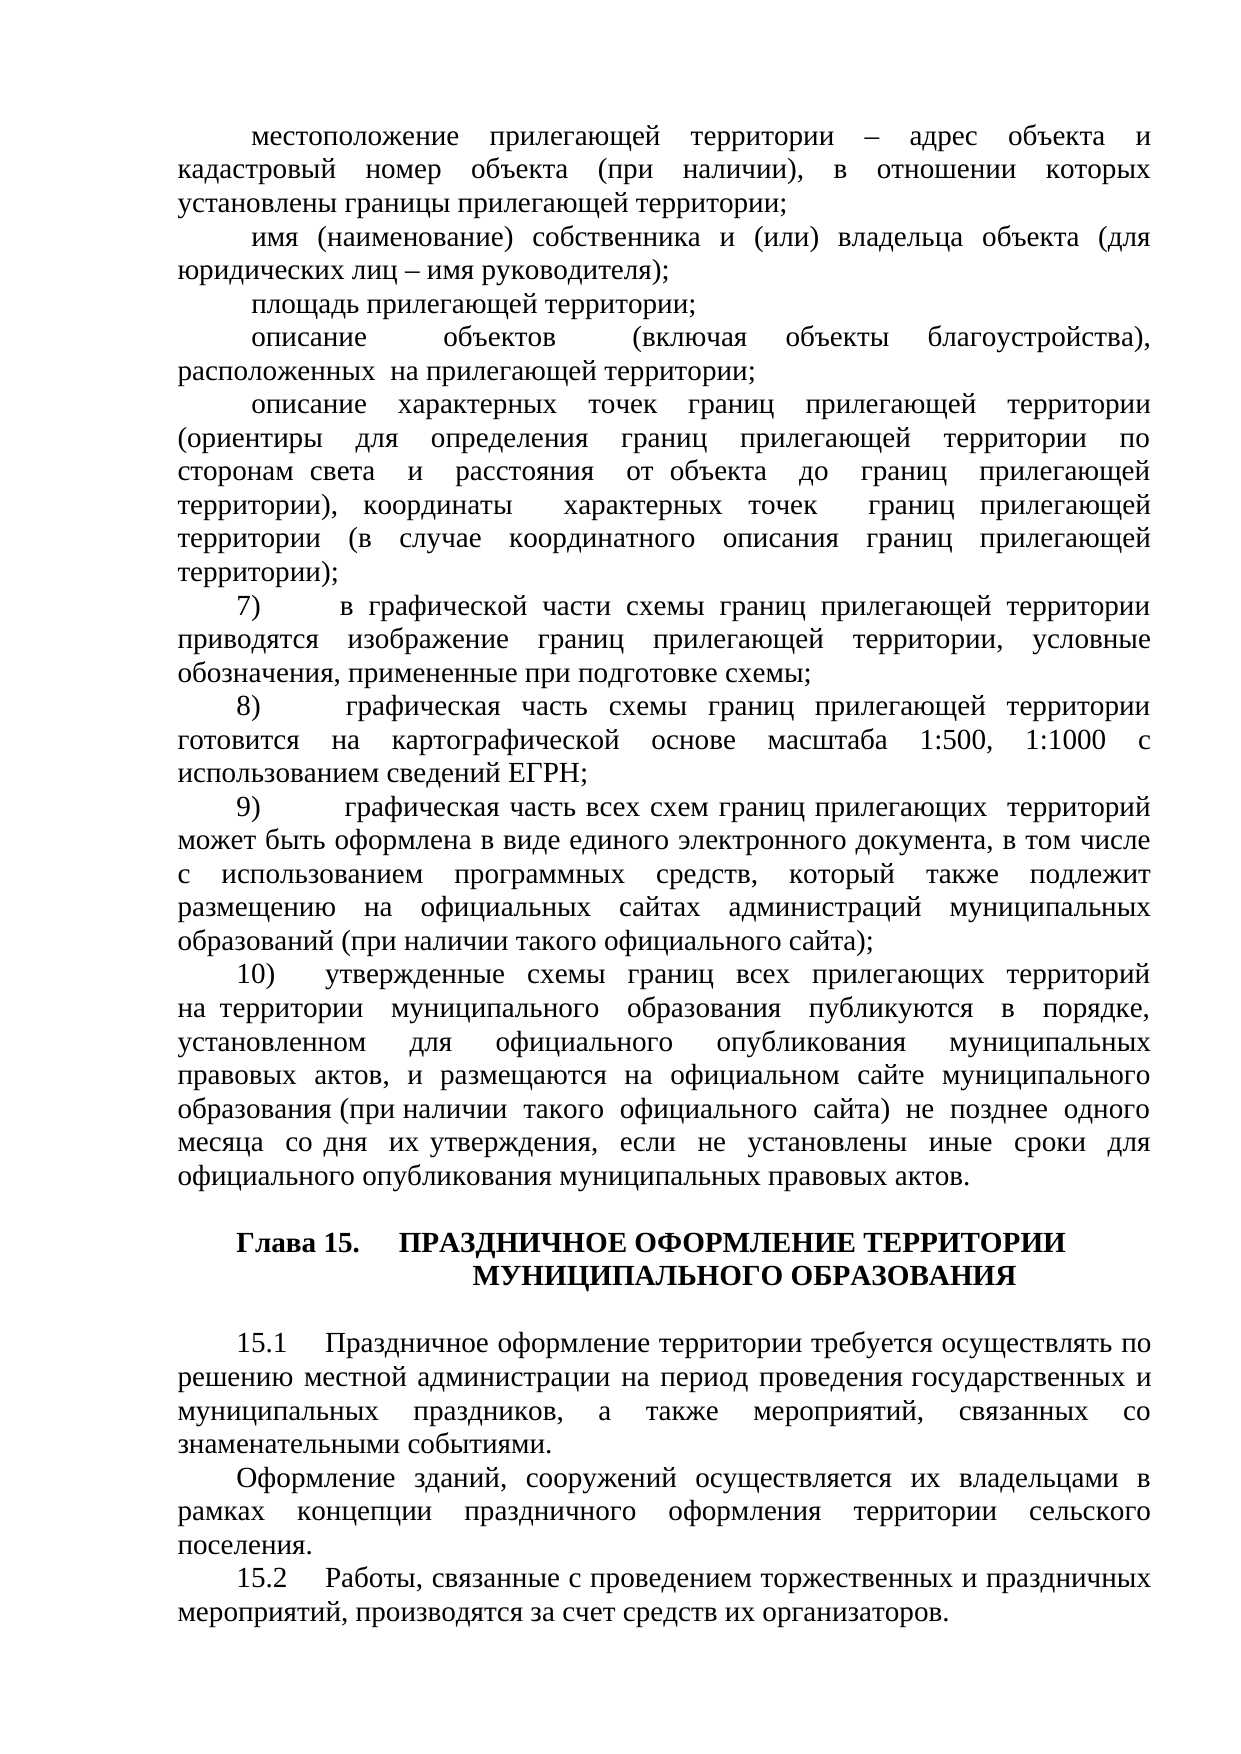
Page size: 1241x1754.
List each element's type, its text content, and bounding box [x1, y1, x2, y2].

list Праздничное оформление территории требуется осуществлять по решению местной администрации на период проведения государственных и муниципальных праздников, а также мероприятий, связанных со знаменательными событиями. [177, 1326, 1152, 1460]
list Работы, связанные с проведением торжественных и праздничных мероприятий, производятся за счет средств их организаторов. [177, 1560, 1152, 1627]
text Глава 15. ПРАЗДНИЧНОЕ ОФОРМЛЕНИЕ ТЕРРИТОРИИ МУНИЦИПАЛЬНОГО ОБРАЗОВАНИЯ [177, 1225, 1152, 1292]
list в графической части схемы границ прилегающей территории приводятся изображение границ прилегающей территории, условные обозначения, примененные при подготовке схемы; [177, 588, 1152, 688]
list графическая часть всех схем границ прилегающих территорий может быть оформлена в виде единого электронного документа, в том числе с использованием программных средств, который также подлежит размещению на официальных сайтах администраций муниципальных образований (при наличии такого официального сайта); [177, 789, 1152, 957]
text Оформление зданий, сооружений осуществляется их владельцами в рамках концепции праздничного оформления территории сельского поселения. [177, 1460, 1152, 1560]
text площадь прилегающей территории; [177, 286, 1152, 319]
text описание характерных точек границ прилегающей территории (ориентиры для определения границ прилегающей территории по сторонам света и расстояния от объекта до границ прилегающей территории), координаты характерных точек границ прилегающей территории (в случае координатного описания границ прилегающей территории); [177, 386, 1152, 588]
text имя (наименование) собственника и (или) владельца объекта (для юридических лиц – имя руководителя); [177, 219, 1152, 286]
text местоположение прилегающей территории – адрес объекта и кадастровый номер объекта (при наличии), в отношении которых установлены границы прилегающей территории; [177, 118, 1152, 219]
list утвержденные схемы границ всех прилегающих территорий на территории муниципального образования публикуются в порядке, установленном для официального опубликования муниципальных правовых актов, и размещаются на официальном сайте муниципального образования (при наличии такого официального сайта) не позднее одного месяца со дня их утверждения, если не установлены иные сроки для официального опубликования муниципальных правовых актов. [177, 957, 1152, 1191]
list графическая часть схемы границ прилегающей территории готовится на картографической основе масштаба 1:500, 1:1000 с использованием сведений ЕГРН; [177, 688, 1152, 789]
text описание объектов (включая объекты благоустройства), расположенных на прилегающей территории; [177, 319, 1152, 386]
